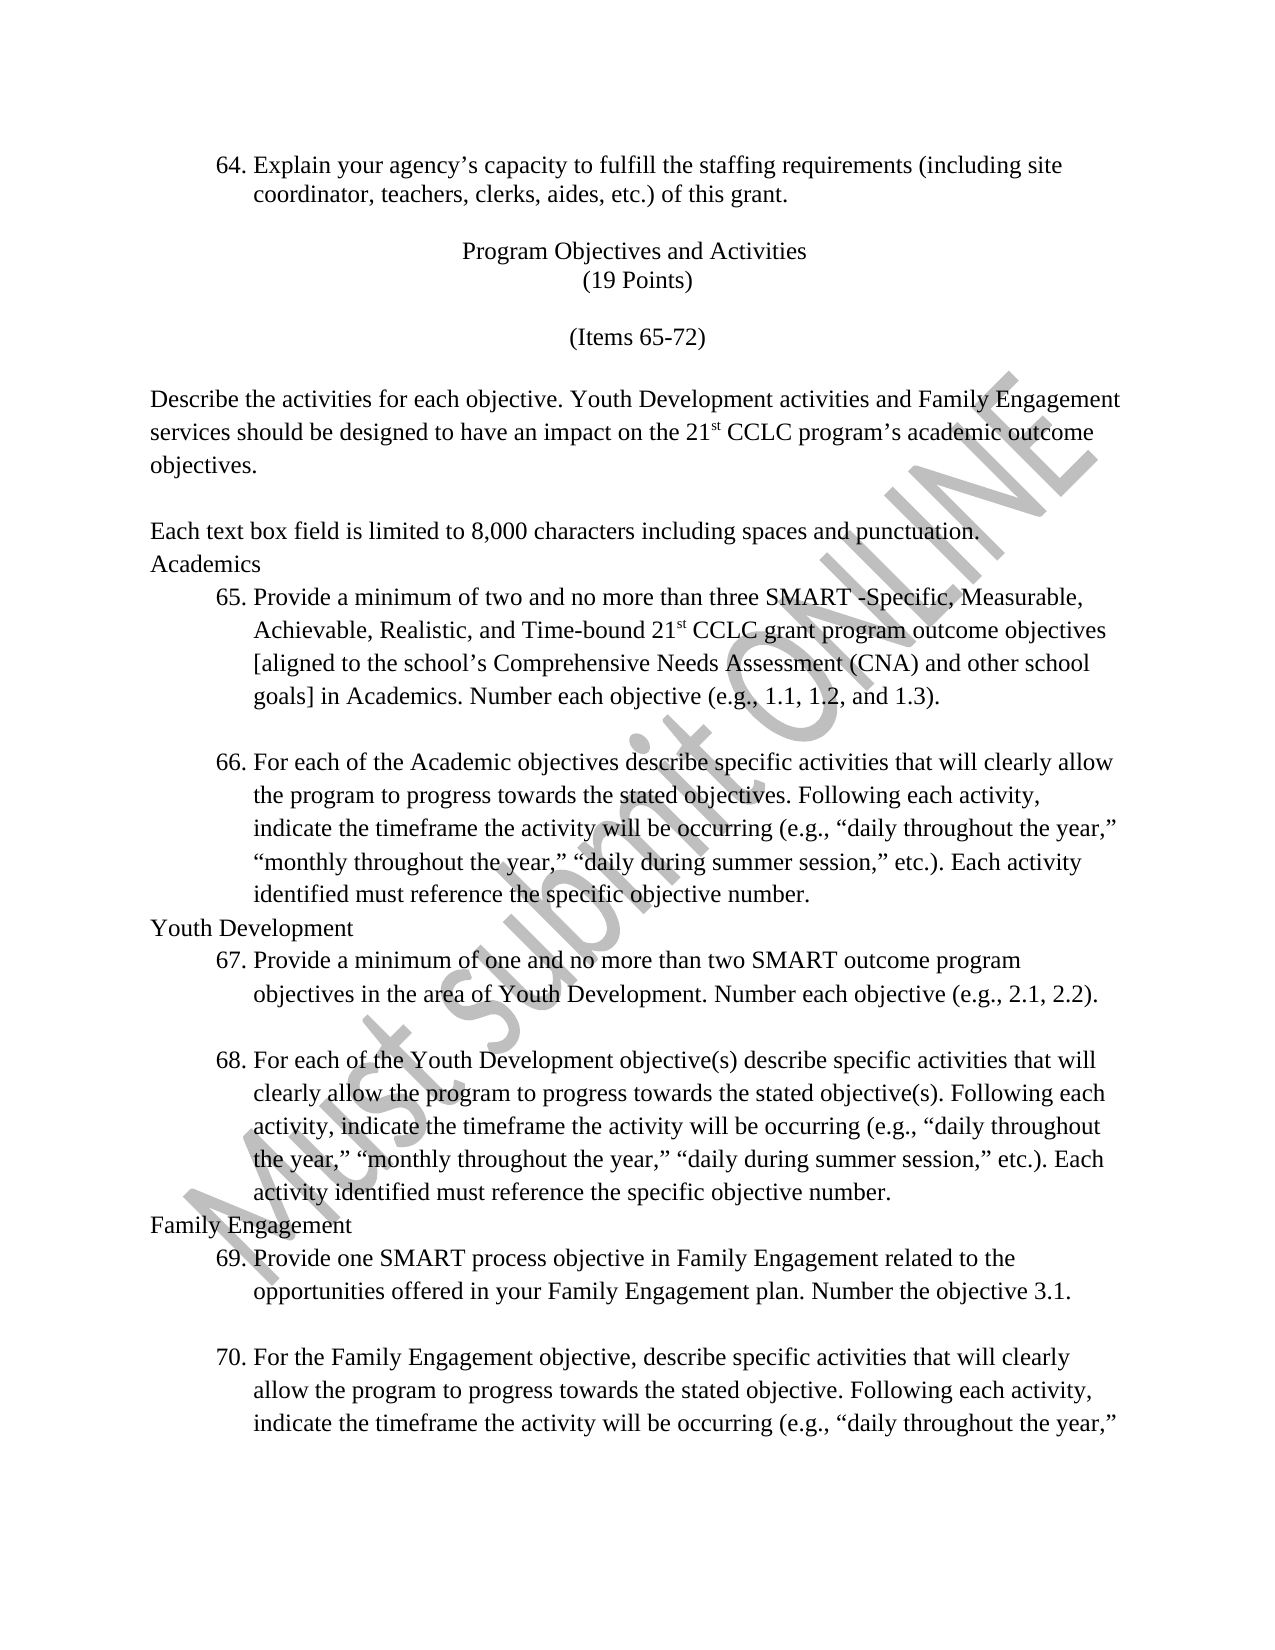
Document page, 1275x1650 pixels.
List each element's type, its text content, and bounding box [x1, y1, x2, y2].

list Explain your agency’s capacity to fulfill the staffing requirements (including site coordinator, teachers, clerks, aides, etc.) of this grant. [216, 150, 1125, 207]
list For each of the Youth Development objective(s) describe specific activities that will clearly allow the program to progress towards the stated objective(s). Following each activity, indicate the timeframe the activity will be occurring (e.g., “daily throughout the year,” “monthly throughout the year,” “daily during summer session,” etc.). Each activity identified must reference the specific objective number. [216, 1045, 1125, 1206]
text (Items 65-72) [150, 322, 1125, 351]
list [216, 1342, 1125, 1437]
text Academics [150, 549, 1125, 578]
text Describe the activities for each objective. Youth Development activities and Family Engagement services should be designed to have an impact on the 21st CCLC program’s academic outcome objectives. [150, 384, 1125, 479]
list Provide one SMART process objective in Family Engagement related to the opportunities offered in your Family Engagement plan. Number the objective 3.1. [216, 1243, 1125, 1304]
text Family Engagement [150, 1210, 1125, 1238]
list For each of the Academic objectives describe specific activities that will clearly allow the program to progress towards the stated objectives. Following each activity, indicate the timeframe the activity will be occurring (e.g., “daily throughout the year,” “monthly throughout the year,” “daily during summer session,” etc.). Each activity identified must reference the specific objective number. [216, 747, 1125, 908]
list Provide a minimum of one and no more than two SMART outcome program objectives in the area of Youth Development. Number each objective (e.g., 2.1, 2.2). [216, 946, 1125, 1007]
text Each text box field is limited to 8,000 characters including spaces and punctuation. [150, 483, 1125, 545]
text Youth Development [150, 913, 1125, 941]
text Program Objectives and Activities (19 Points) [150, 236, 1125, 294]
list Provide a minimum of two and no more than three SMART -Specific, Measurable, Achievable, Realistic, and Time-bound 21st CCLC grant program outcome objectives [aligned to the school’s Comprehensive Needs Assessment (CNA) and other school goals] in Academics. Number each objective (e.g., 1.1, 1.2, and 1.3). [216, 582, 1125, 710]
